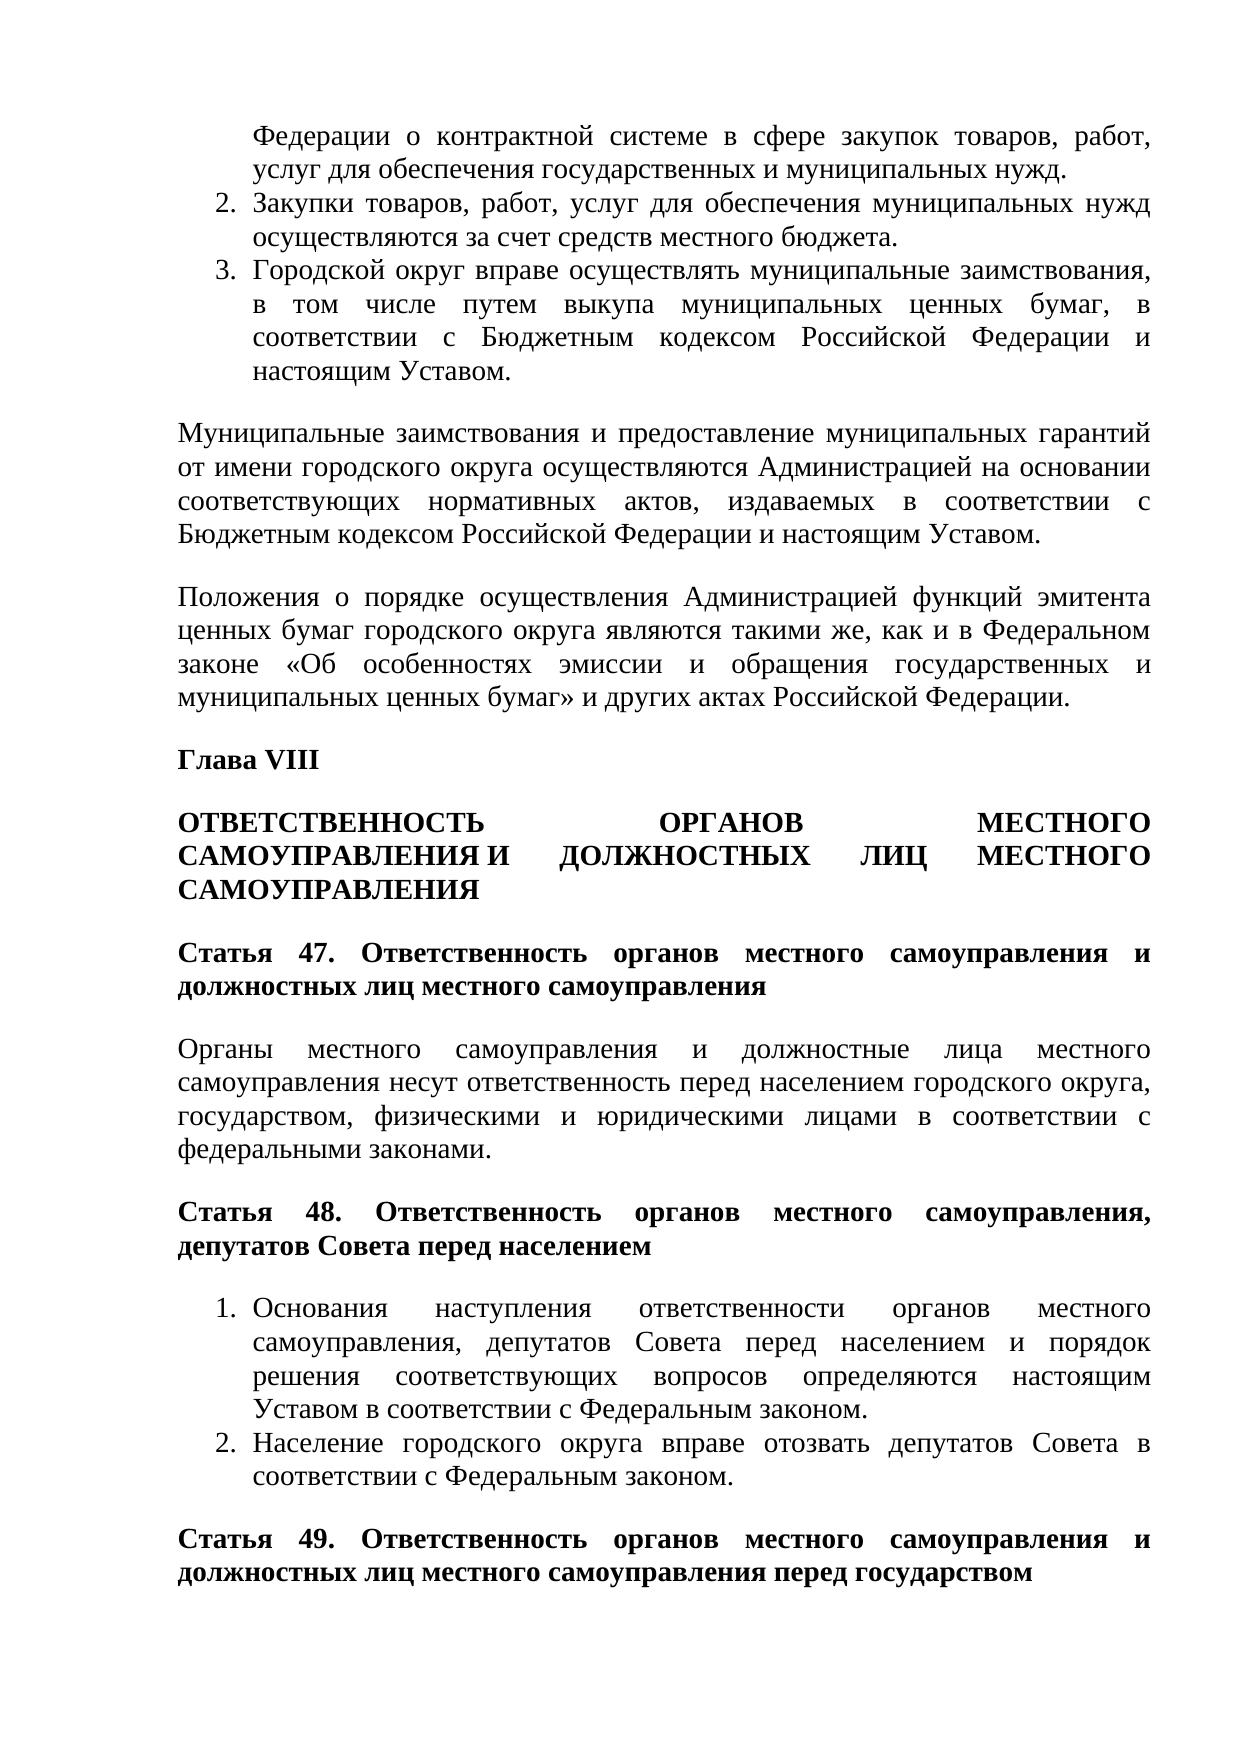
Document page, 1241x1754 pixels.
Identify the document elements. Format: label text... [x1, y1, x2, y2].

text Статья 48. Ответственность органов местного самоуправления, депутатов Совета перед населением [177, 1194, 1152, 1261]
text Статья 49. Ответственность органов местного самоуправления и должностных лиц местного самоуправления перед государством [177, 1521, 1152, 1588]
text ОТВЕТСТВЕННОСТЬ ОРГАНОВ МЕСТНОГО САМОУПРАВЛЕНИЯ И ДОЛЖНОСТНЫХ ЛИЦ МЕСТНОГО САМОУПРАВЛЕНИЯ [177, 805, 1152, 906]
text Глава VIII [177, 742, 1152, 776]
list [215, 118, 1152, 185]
text Статья 47. Ответственность органов местного самоуправления и должностных лиц местного самоуправления [177, 935, 1152, 1002]
list Закупки товаров, работ, услуг для обеспечения муниципальных нужд осуществляются за счет средств местного бюджета. [215, 185, 1152, 252]
list Городской округ вправе осуществлять муниципальные заимствования, в том числе путем выкупа муниципальных ценных бумаг, в соответствии с Бюджетным кодексом Российской Федерации и настоящим Уставом. [215, 252, 1152, 386]
text Положения о порядке осуществления Администрацией функций эмитента ценных бумаг городского округа являются такими же, как и в Федеральном законе «Об особенностях эмиссии и обращения государственных и муниципальных ценных бумаг» и других актах Российской Федерации. [177, 579, 1152, 713]
text Органы местного самоуправления и должностные лица местного самоуправления несут ответственность перед населением городского округа, государством, физическими и юридическими лицами в соответствии с федеральными законами. [177, 1031, 1152, 1165]
text Муниципальные заимствования и предоставление муниципальных гарантий от имени городского округа осуществляются Администрацией на основании соответствующих нормативных актов, издаваемых в соответствии с Бюджетным кодексом Российской Федерации и настоящим Уставом. [177, 416, 1152, 550]
list Население городского округа вправе отозвать депутатов Совета в соответствии с Федеральным законом. [215, 1425, 1152, 1492]
list Основания наступления ответственности органов местного самоуправления, депутатов Совета перед населением и порядок решения соответствующих вопросов определяются настоящим Уставом в соответствии с Федеральным законом. [215, 1291, 1152, 1425]
